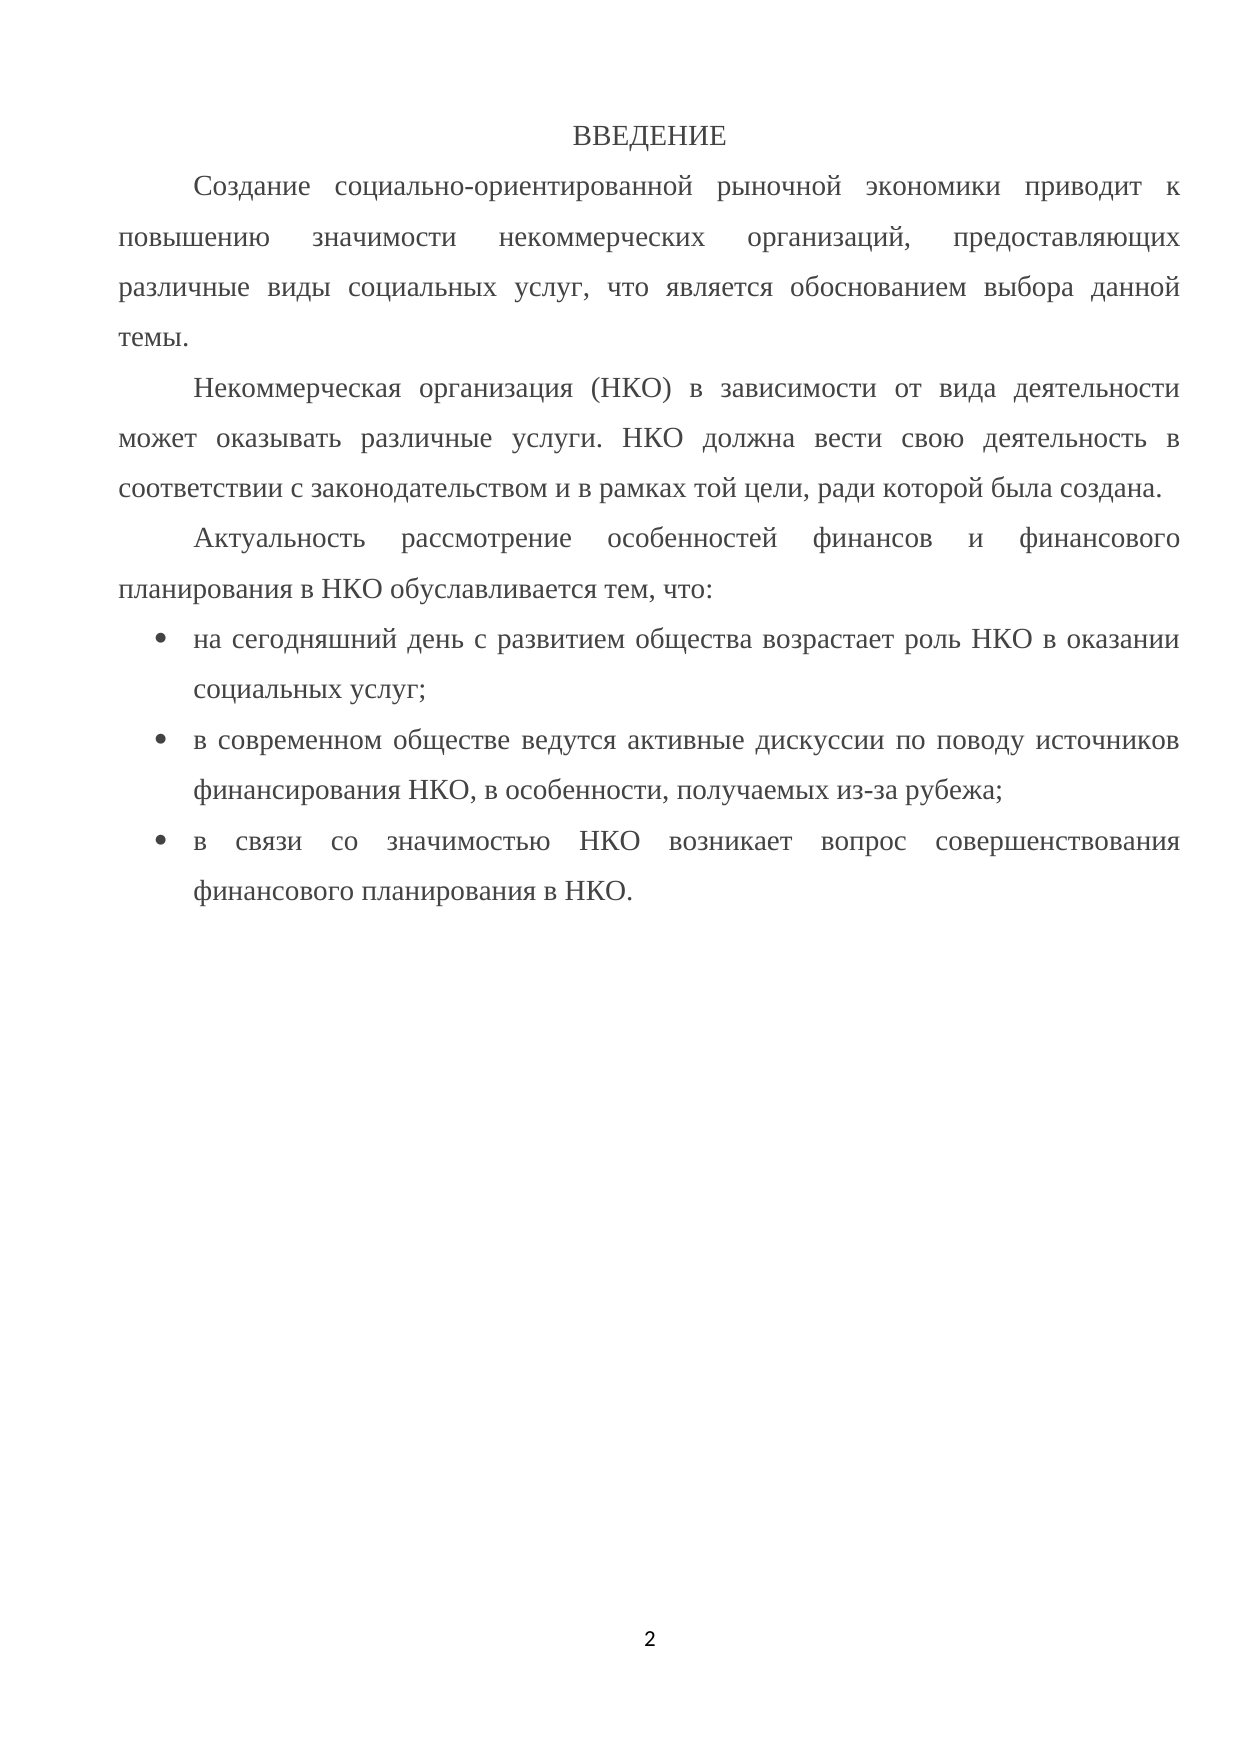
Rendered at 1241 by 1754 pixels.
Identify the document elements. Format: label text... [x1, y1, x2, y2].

list в современном обществе ведутся активные дискуссии по поводу источников финансирования НКО, в особенности, получаемых из-за рубежа; [156, 722, 1181, 806]
text Актуальность рассмотрение особенностей финансов и финансового планирования в НКО обуславливается тем, что: [118, 521, 1181, 604]
list в связи со значимостью НКО возникает вопрос совершенствования финансового планирования в НКО. [156, 823, 1181, 907]
text Некоммерческая организация (НКО) в зависимости от вида деятельности может оказывать различные услуги. НКО должна вести свою деятельность в соответствии с законодательством и в рамках той цели, ради которой была создана. [118, 370, 1181, 504]
text ВВЕДЕНИЕ [118, 118, 1181, 152]
list на сегодняшний день с развитием общества возрастает роль НКО в оказании социальных услуг; [156, 621, 1181, 705]
text Создание социально-ориентированной рыночной экономики приводит к повышению значимости некоммерческих организаций, предоставляющих различные виды социальных услуг, что является обоснованием выбора данной темы. [118, 168, 1181, 353]
